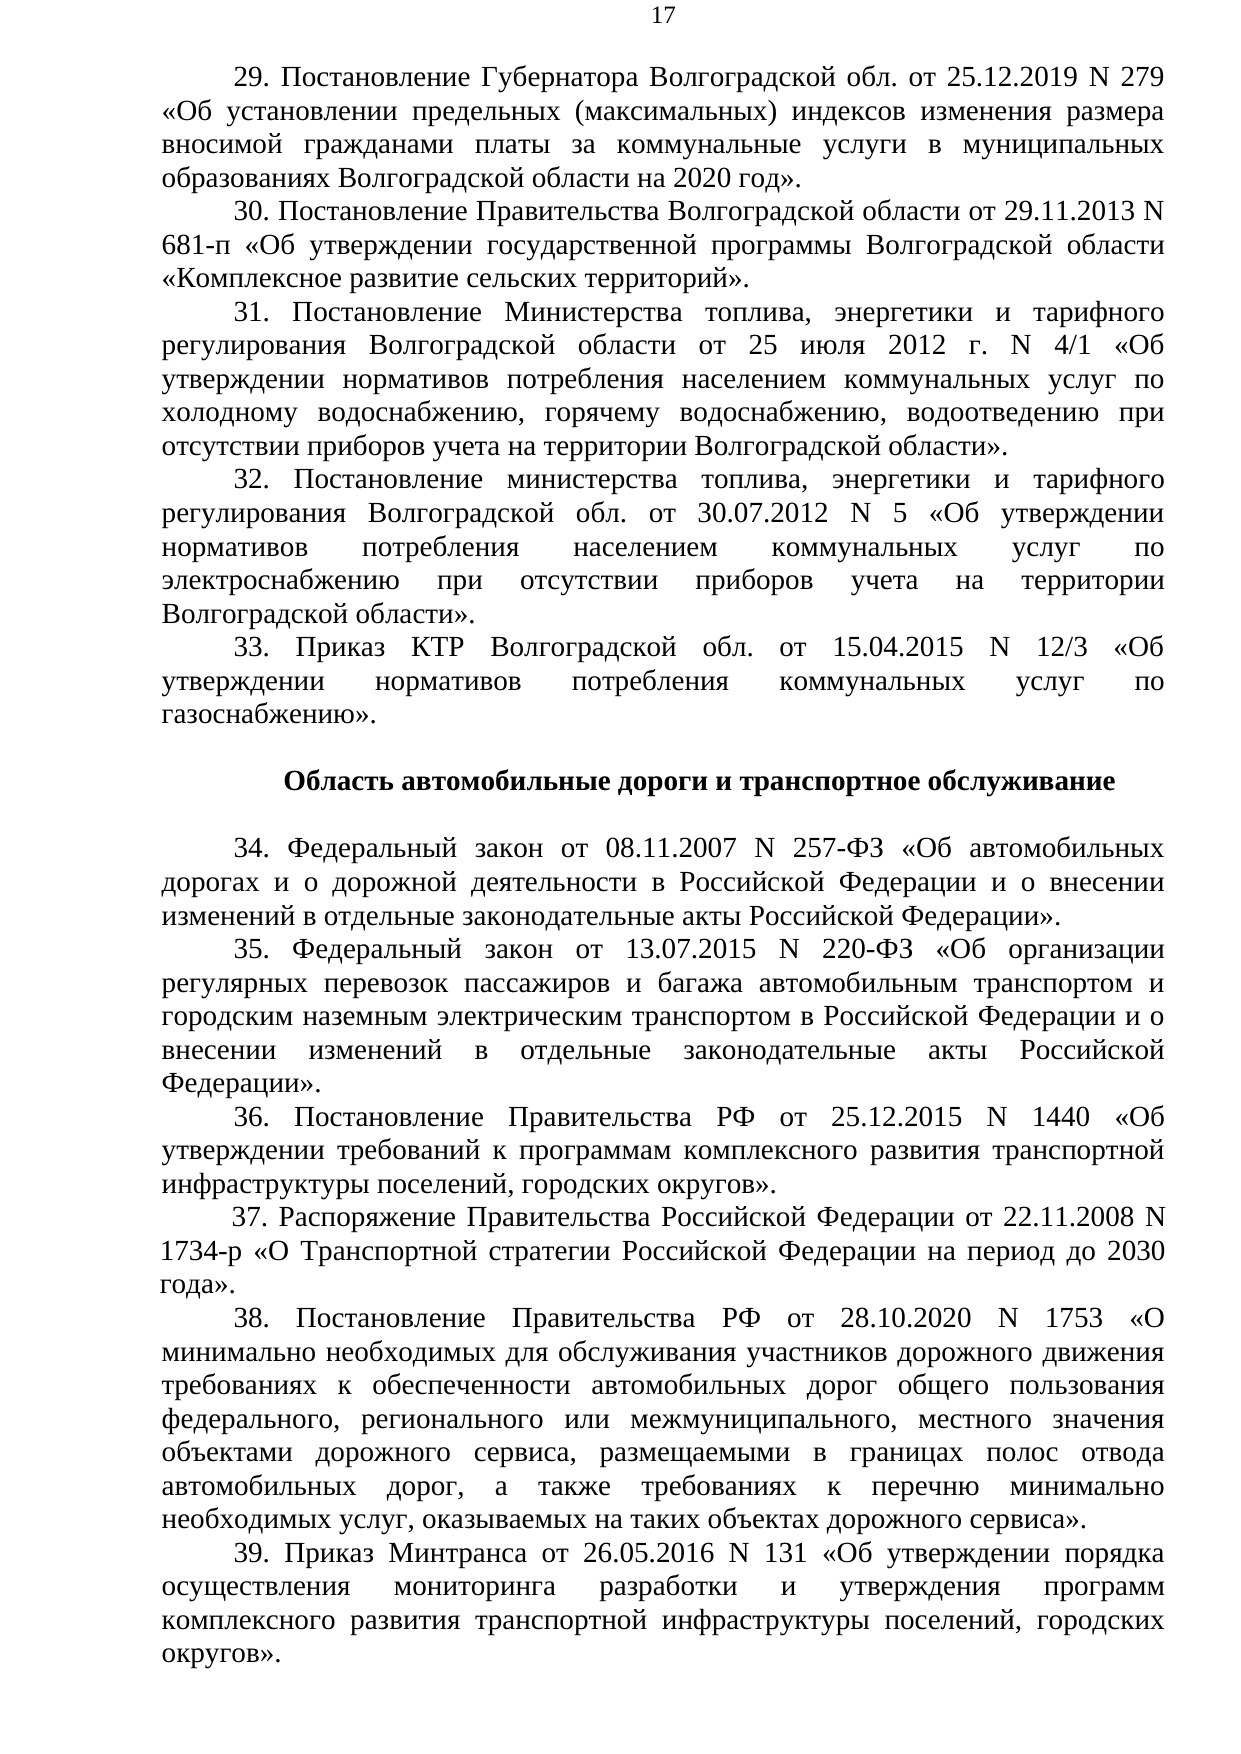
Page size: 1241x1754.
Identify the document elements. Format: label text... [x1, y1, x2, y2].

text 30. Постановление Правительства Волгоградской области от 29.11.2013 N 681-п «Об утверждении государственной программы Волгоградской области «Комплексное развитие сельских территорий». [161, 193, 1166, 294]
text 29. Постановление Губернатора Волгоградской обл. от 25.12.2019 N 279 «Об установлении предельных (максимальных) индексов изменения размера вносимой гражданами платы за коммунальные услуги в муниципальных образованиях Волгоградской области на 2020 год». [161, 59, 1166, 193]
text 31. Постановление Министерства топлива, энергетики и тарифного регулирования Волгоградской области от 25 июля 2012 г. N 4/1 «Об утверждении нормативов потребления населением коммунальных услуг по холодному водоснабжению, горячему водоснабжению, водоотведению при отсутствии приборов учета на территории Волгоградской области». [161, 294, 1166, 462]
text 38. Постановление Правительства РФ от 28.10.2020 N 1753 «О минимально необходимых для обслуживания участников дорожного движения требованиях к обеспеченности автомобильных дорог общего пользования федерального, регионального или межмуниципального, местного значения объектами дорожного сервиса, размещаемыми в границах полос отвода автомобильных дорог, а также требованиях к перечню минимально необходимых услуг, оказываемых на таких объектах дорожного сервиса». [161, 1300, 1166, 1535]
text 33. Приказ КТР Волгоградской обл. от 15.04.2015 N 12/3 «Об утверждении нормативов потребления коммунальных услуг по газоснабжению». [161, 629, 1166, 730]
text 34. Федеральный закон от 08.11.2007 N 257-ФЗ «Об автомобильных дорогах и о дорожной деятельности в Российской Федерации и о внесении изменений в отдельные законодательные акты Российской Федерации». [161, 831, 1166, 931]
text 39. Приказ Минтранса от 26.05.2016 N 131 «Об утверждении порядка осуществления мониторинга разработки и утверждения программ комплексного развития транспортной инфраструктуры поселений, городских округов». [161, 1535, 1166, 1669]
text 32. Постановление министерства топлива, энергетики и тарифного регулирования Волгоградской обл. от 30.07.2012 N 5 «Об утверждении нормативов потребления населением коммунальных услуг по электроснабжению при отсутствии приборов учета на территории Волгоградской области». [161, 462, 1166, 629]
text 35. Федеральный закон от 13.07.2015 N 220-ФЗ «Об организации регулярных перевозок пассажиров и багажа автомобильным транспортом и городским наземным электрическим транспортом в Российской Федерации и о внесении изменений в отдельные законодательные акты Российской Федерации». [161, 931, 1166, 1099]
text 36. Постановление Правительства РФ от 25.12.2015 N 1440 «Об утверждении требований к программам комплексного развития транспортной инфраструктуры поселений, городских округов». [161, 1099, 1166, 1199]
text Область автомобильные дороги и транспортное обслуживание [161, 763, 1166, 797]
text 37. Распоряжение Правительства Российской Федерации от 22.11.2008 N 1734-р «О Транспортной стратегии Российской Федерации на период до 2030 года». [159, 1199, 1167, 1300]
